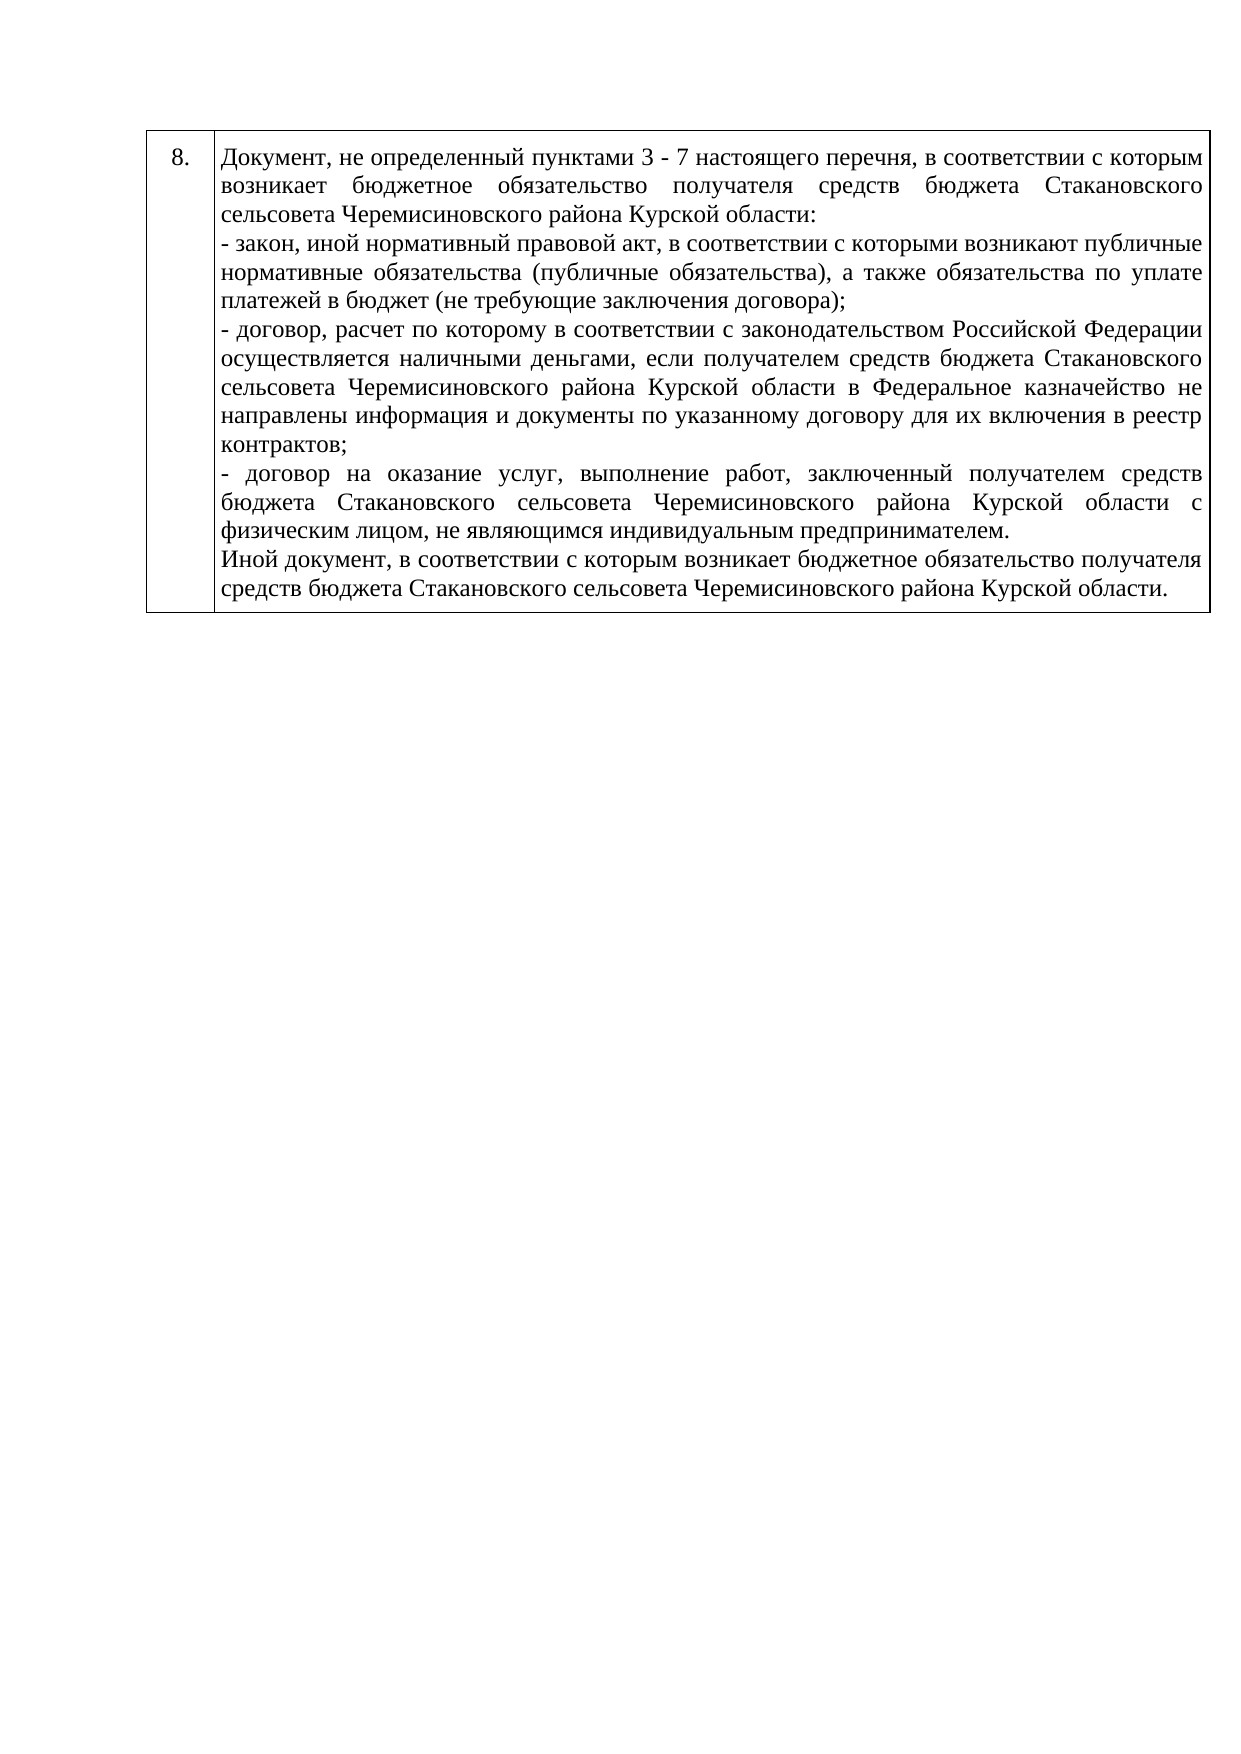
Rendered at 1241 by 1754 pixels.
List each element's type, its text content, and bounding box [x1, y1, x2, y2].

table_cell 8. [147, 131, 214, 612]
table_cell Документ, не определенный пунктами 3 - 7 настоящего перечня, в соответствии с которым возникает бюджетное обязательство получателя средств бюджета Стакановского сельсовета Черемисиновского района Курской области: - закон, иной нормативный правовой акт, в соответствии с которыми возникают публичные нормативные обязательства (публичные обязательства), а также обязательства по уплате платежей в бюджет (не требующие заключения договора); - договор, расчет по которому в соответствии с законодательством Российской Федерации осуществляется наличными деньгами, если получателем средств бюджета Стакановского сельсовета Черемисиновского района Курской области в Федеральное казначейство не направлены информация и документы по указанному договору для их включения в реестр контрактов; - договор на оказание услуг, выполнение работ, заключенный получателем средств бюджета Стакановского сельсовета Черемисиновского района Курской области с физическим лицом, не являющимся индивидуальным предпринимателем. Иной документ, в соответствии с которым возникает бюджетное обязательство получателя средств бюджета Стакановского сельсовета Черемисиновского района Курской области. [215, 131, 1209, 612]
